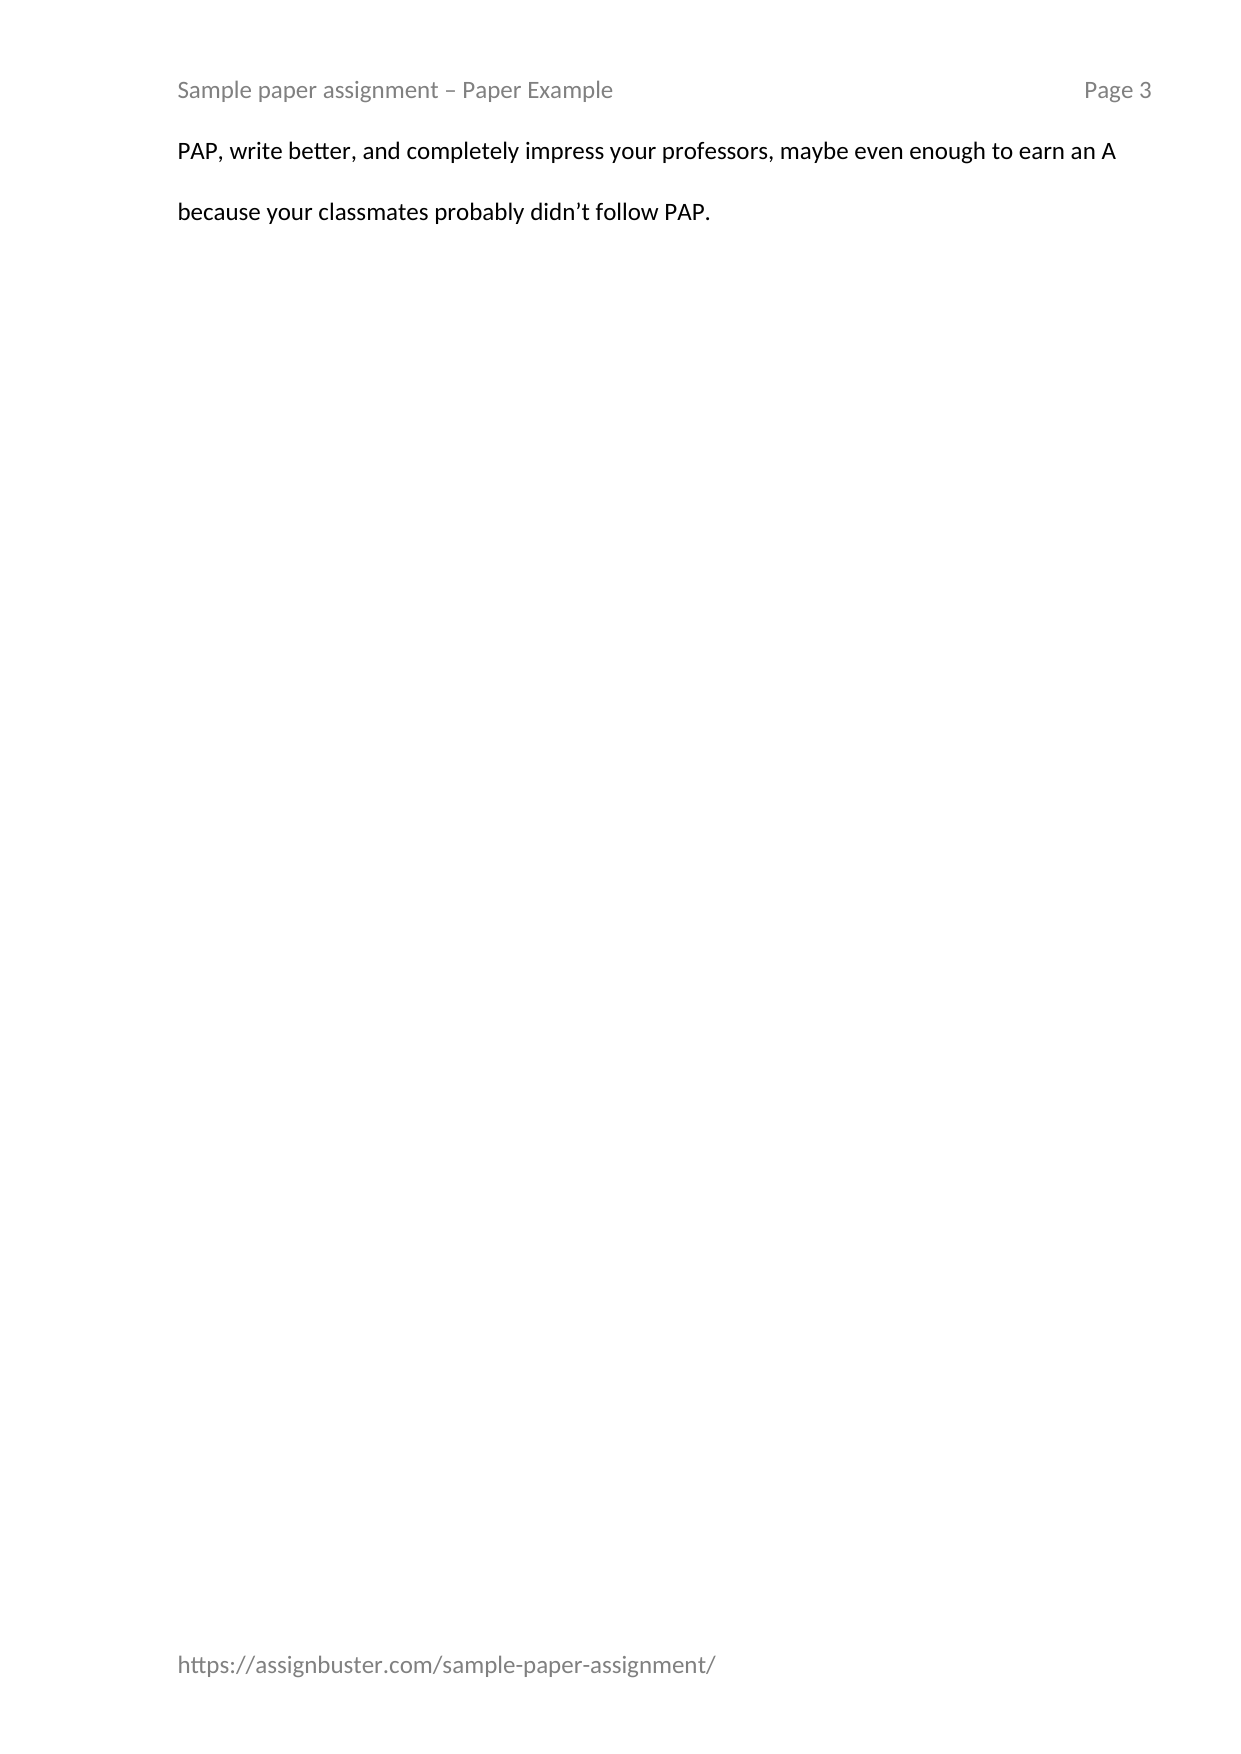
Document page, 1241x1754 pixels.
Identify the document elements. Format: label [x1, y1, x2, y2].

text [177, 135, 1152, 226]
